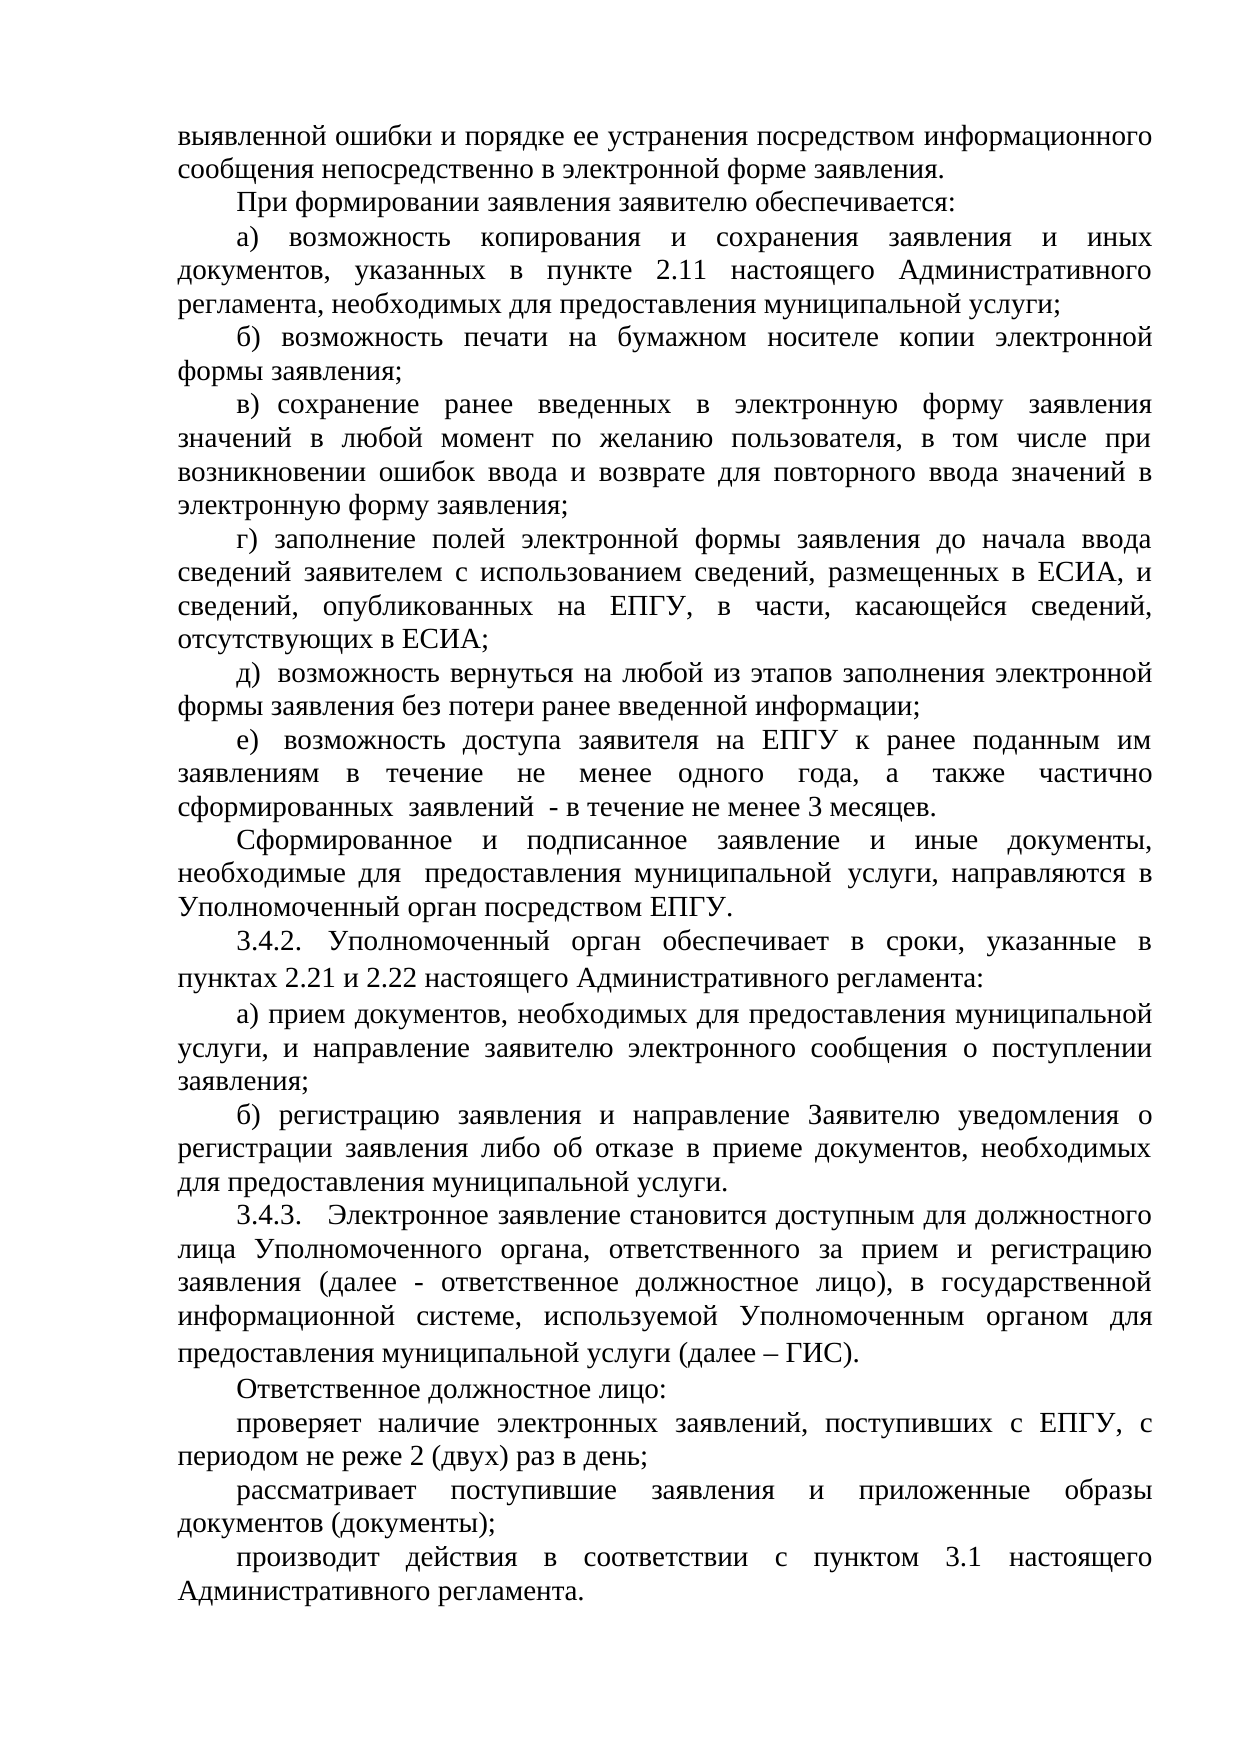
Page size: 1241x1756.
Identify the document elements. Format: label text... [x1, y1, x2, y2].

text При формировании заявления заявителю обеспечивается: [177, 185, 1152, 219]
text б) возможность печати на бумажном носителе копии электронной формы заявления; [177, 319, 1152, 387]
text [177, 118, 1152, 185]
text производит действия в соответствии с пунктом 3.1 настоящего Административного регламента. [177, 1539, 1152, 1606]
text в) сохранение ранее введенных в электронную форму заявления значений в любой момент по желанию пользователя, в том числе при возникновении ошибок ввода и возврате для повторного ввода значений в электронную форму заявления; [177, 387, 1152, 521]
text а) прием документов, необходимых для предоставления муниципальной услуги, и направление заявителю электронного сообщения о поступлении заявления; [177, 996, 1152, 1097]
text д) возможность вернуться на любой из этапов заполнения электронной формы заявления без потери ранее введенной информации; [177, 655, 1152, 722]
text Ответственное должностное лицо: [177, 1371, 1152, 1405]
text Сформированное и подписанное заявление и иные документы, необходимые для предоставления муниципальной услуги, направляются в Уполномоченный орган посредством ЕПГУ. [177, 823, 1152, 923]
text рассматривает поступившие заявления и приложенные образы документов (документы); [177, 1472, 1152, 1539]
list Электронное заявление становится доступным для должностного лица Уполномоченного органа, ответственного за прием и регистрацию заявления (далее - ответственное должностное лицо), в государственной информационной системе, используемой Уполномоченным органом для предоставления муниципальной услуги (далее – ГИС). [177, 1197, 1152, 1371]
list Уполномоченный орган обеспечивает в сроки, указанные в пунктах 2.21 и 2.22 настоящего Административного регламента: [177, 923, 1152, 996]
text проверяет наличие электронных заявлений, поступивших с ЕПГУ, с периодом не реже 2 (двух) раз в день; [177, 1405, 1152, 1472]
text а) возможность копирования и сохранения заявления и иных документов, указанных в пункте 2.11 настоящего Административного регламента, необходимых для предоставления муниципальной услуги; [177, 219, 1152, 319]
text е) возможность доступа заявителя на ЕПГУ к ранее поданным им заявлениям в течение не менее одного года, а также частично сформированных заявлений - в течение не менее 3 месяцев. [177, 722, 1152, 823]
text г) заполнение полей электронной формы заявления до начала ввода сведений заявителем с использованием сведений, размещенных в ЕСИА, и сведений, опубликованных на ЕПГУ, в части, касающейся сведений, отсутствующих в ЕСИА; [177, 521, 1152, 655]
text б) регистрацию заявления и направление Заявителю уведомления о регистрации заявления либо об отказе в приеме документов, необходимых для предоставления муниципальной услуги. [177, 1097, 1152, 1197]
